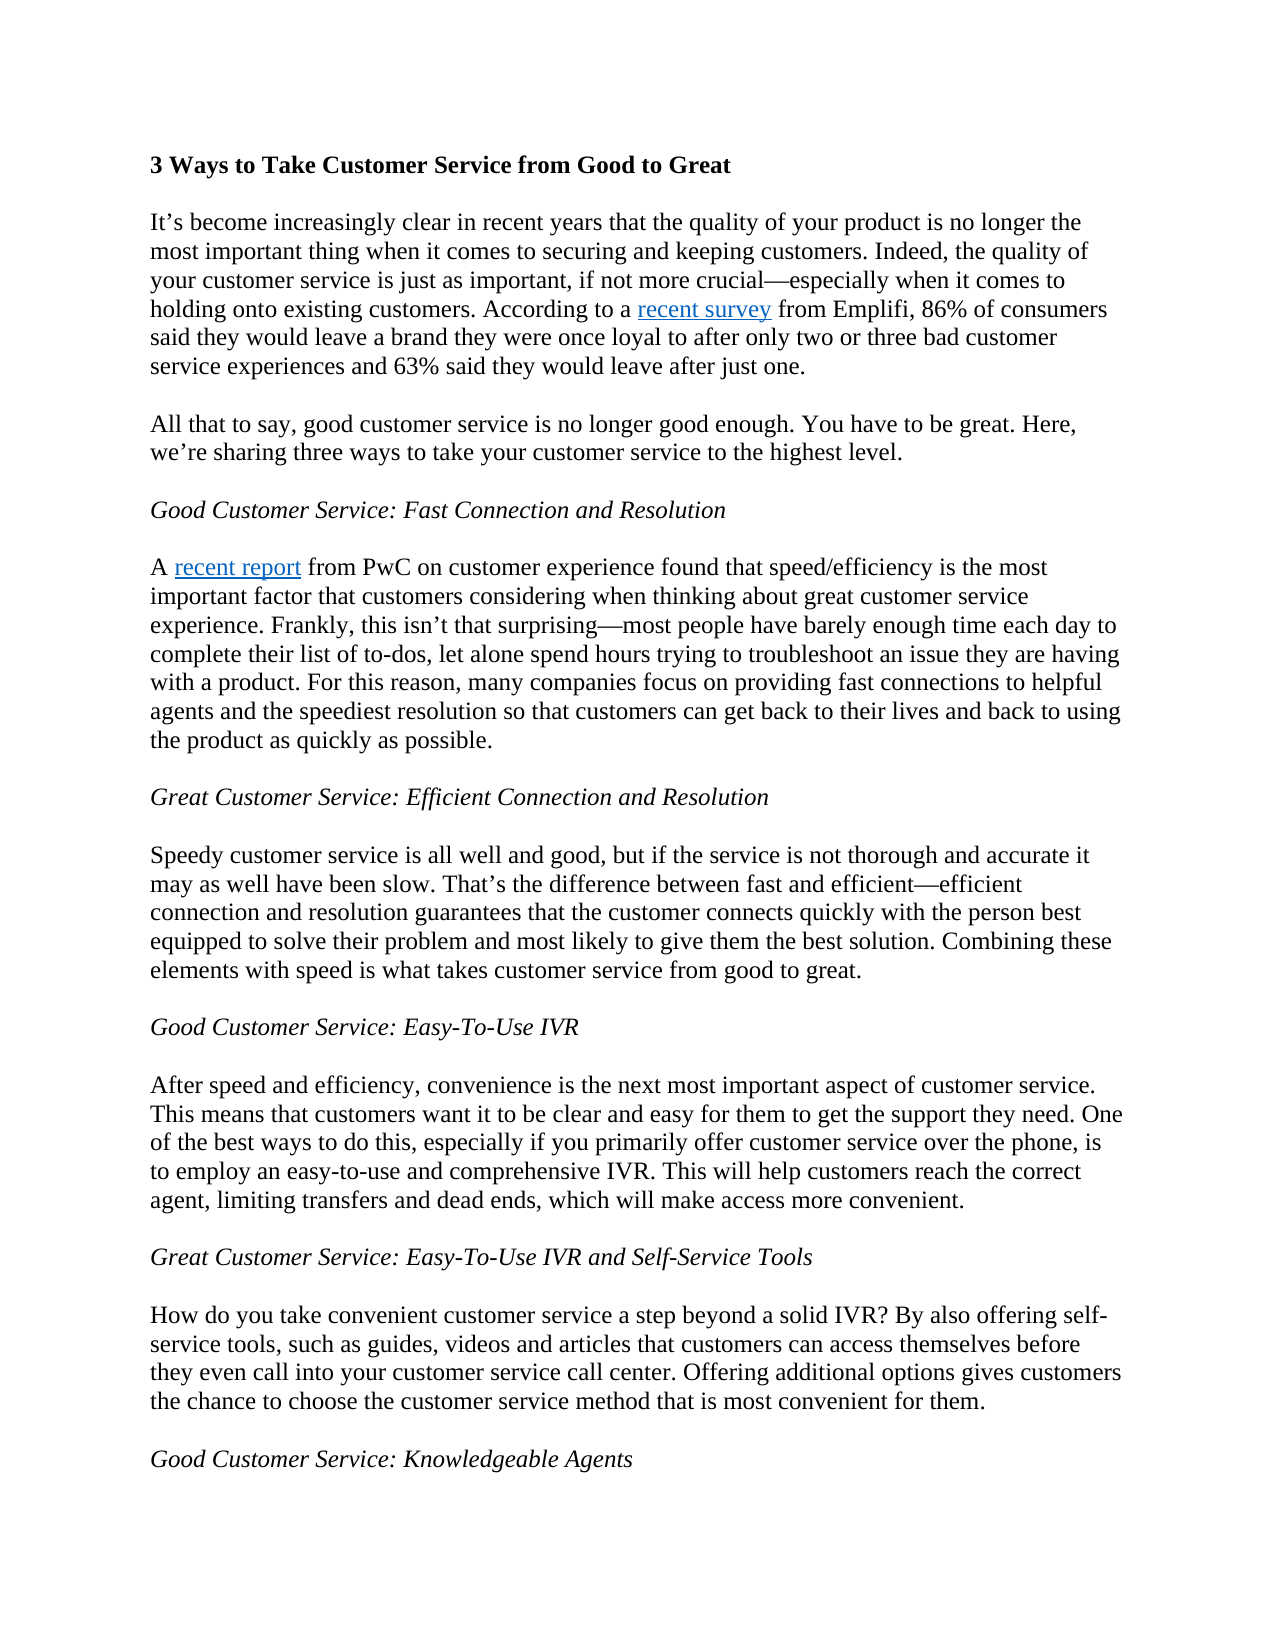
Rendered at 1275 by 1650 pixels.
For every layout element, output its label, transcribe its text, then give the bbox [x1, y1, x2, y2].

text All that to say, good customer service is no longer good enough. You have to be great. Here, we’re sharing three ways to take your customer service to the highest level. [150, 409, 1125, 466]
text 3 Ways to Take Customer Service from Good to Great [150, 150, 1125, 179]
text Great Customer Service: Efficient Connection and Resolution [150, 782, 1125, 811]
text After speed and efficiency, convenience is the next most important aspect of customer service. This means that customers want it to be clear and easy for them to get the support they need. One of the best ways to do this, especially if you primarily offer customer service over the phone, is to employ an easy-to-use and comprehensive IVR. This will help customers reach the correct agent, limiting transfers and dead ends, which will make access more convenient. [150, 1070, 1125, 1214]
text How do you take convenient customer service a step beyond a solid IVR? By also offering self-service tools, such as guides, videos and articles that customers can access themselves before they even call into your customer service call center. Offering additional options gives customers the chance to choose the customer service method that is most convenient for them. [150, 1300, 1125, 1415]
text Good Customer Service: Fast Connection and Resolution [150, 495, 1125, 524]
text Good Customer Service: Easy-To-Use IVR [150, 1012, 1125, 1041]
text A recent report from PwC on customer experience found that speed/efficiency is the most important factor that customers considering when thinking about great customer service experience. Frankly, this isn’t that surprising—most people have barely enough time each day to complete their list of to-dos, let alone spend hours trying to troubleshoot an issue they are having with a product. For this reason, many companies focus on providing fast connections to helpful agents and the speediest resolution so that customers can get back to their lives and back to using the product as quickly as possible. [150, 552, 1125, 754]
text Speedy customer service is all well and good, but if the service is not thorough and accurate it may as well have been slow. That’s the difference between fast and efficient—efficient connection and resolution guarantees that the customer connects quickly with the person best equipped to solve their problem and most likely to give them the best solution. Combining these elements with speed is what takes customer service from good to great. [150, 840, 1125, 984]
text It’s become increasingly clear in recent years that the quality of your product is no longer the most important thing when it comes to securing and keeping customers. Indeed, the quality of your customer service is just as important, if not more crucial—especially when it comes to holding onto existing customers. According to a recent survey from Emplifi, 86% of consumers said they would leave a brand they were once loyal to after only two or three bad customer service experiences and 63% said they would leave after just one. [150, 207, 1125, 380]
text Great Customer Service: Easy-To-Use IVR and Self-Service Tools [150, 1242, 1125, 1271]
text Good Customer Service: Knowledgeable Agents [150, 1444, 1125, 1472]
